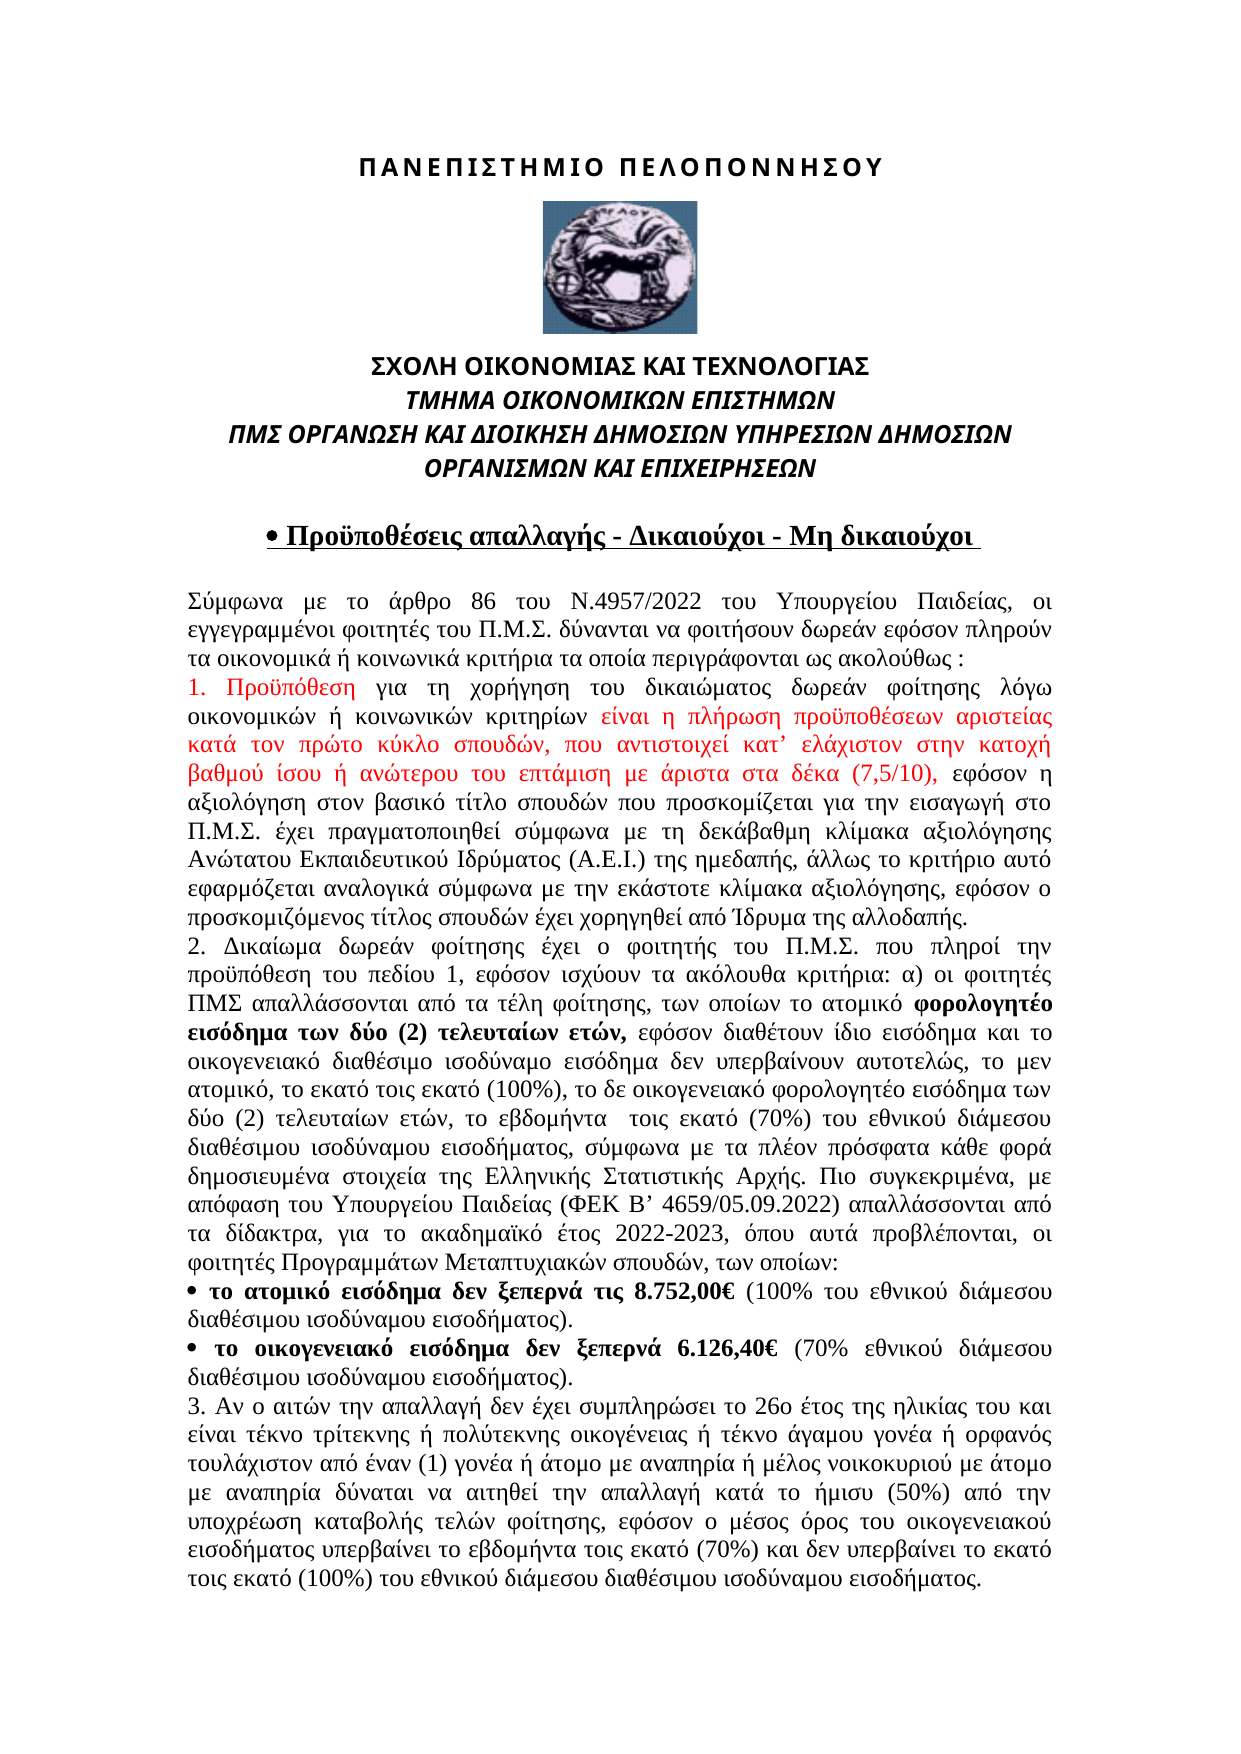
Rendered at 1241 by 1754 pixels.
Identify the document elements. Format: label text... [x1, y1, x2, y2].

text το οικογενειακό εισόδημα δεν ξεπερνά 6.126,40€ (70% εθνικού διάμεσου διαθέσιμου ισοδύναμου εισοδήματος). [187, 1333, 1053, 1391]
text Σύμφωνα με το άρθρο 86 του Ν.4957/2022 του Υπουργείου Παιδείας, οι εγγεγραμμένοι φοιτητές του Π.Μ.Σ. δύνανται να φοιτήσουν δωρεάν εφόσον πληρούν τα οικονομικά ή κοινωνικά κριτήρια τα οποία περιγράφονται ως ακολούθως : [187, 586, 1053, 672]
picture [542, 201, 698, 334]
text 3. Αν ο αιτών την απαλλαγή δεν έχει συμπληρώσει το 26ο έτος της ηλικίας του και είναι τέκνο τρίτεκνης ή πολύτεκνης οικογένειας ή τέκνο άγαμου γονέα ή ορφανός τουλάχιστον από έναν (1) γονέα ή άτομο με αναπηρία ή μέλος νοικοκυριού με άτομο με αναπηρία δύναται να αιτηθεί την απαλλαγή κατά το ήμισυ (50%) από την υποχρέωση καταβολής τελών φοίτησης, εφόσον ο μέσος όρος του οικογενειακού εισοδήματος υπερβαίνει το εβδομήντα τοις εκατό (70%) και δεν υπερβαίνει το εκατό τοις εκατό (100%) του εθνικού διάμεσου διαθέσιμου ισοδύναμου εισοδήματος. [187, 1391, 1053, 1592]
text ΠΜΣ ΟΡΓΑΝΩΣΗ ΚΑΙ ΔΙΟΙΚΗΣΗ ΔΗΜΟΣΙΩΝ ΥΠΗΡΕΣΙΩΝ ΔΗΜΟΣΙΩΝ ΟΡΓΑΝΙΣΜΩΝ ΚΑΙ ΕΠΙΧΕΙΡΗΣΕΩΝ [187, 416, 1053, 484]
text Προϋποθέσεις απαλλαγής - Δικαιούχοι - Μη δικαιούχοι [187, 518, 1053, 552]
text ΠΑΝΕΠΙΣΤΗΜΙΟ ΠΕΛΟΠΟΝΝΗΣΟΥ [187, 150, 1053, 184]
text ΤΜΗΜΑ ΟΙΚΟΝΟΜΙΚΩΝ ΕΠΙΣΤΗΜΩΝ [187, 382, 1053, 416]
text 1. Προϋπόθεση για τη χορήγηση του δικαιώματος δωρεάν φοίτησης λόγω οικονομικών ή κοινωνικών κριτηρίων είναι η πλήρωση προϋποθέσεων αριστείας κατά τον πρώτο κύκλο σπουδών, που αντιστοιχεί κατ’ ελάχιστον στην κατοχή βαθμού ίσου ή ανώτερου του επτάμιση με άριστα στα δέκα (7,5/10), εφόσον η αξιολόγηση στον βασικό τίτλο σπουδών που προσκομίζεται για την εισαγωγή στο Π.Μ.Σ. έχει πραγματοποιηθεί σύμφωνα με τη δεκάβαθμη κλίμακα αξιολόγησης Ανώτατου Εκπαιδευτικού Ιδρύματος (Α.Ε.Ι.) της ημεδαπής, άλλως το κριτήριο αυτό εφαρμόζεται αναλογικά σύμφωνα με την εκάστοτε κλίμακα αξιολόγησης, εφόσον ο προσκομιζόμενος τίτλος σπουδών έχει χορηγηθεί από Ίδρυμα της αλλοδαπής. [187, 672, 1053, 931]
text 2. Δικαίωμα δωρεάν φοίτησης έχει ο φοιτητής του Π.Μ.Σ. που πληροί την προϋπόθεση του πεδίου 1, εφόσον ισχύουν τα ακόλουθα κριτήρια: α) οι φοιτητές ΠΜΣ απαλλάσσονται από τα τέλη φοίτησης, των οποίων το ατομικό φορολογητέο εισόδημα των δύο (2) τελευταίων ετών, εφόσον διαθέτουν ίδιο εισόδημα και το οικογενειακό διαθέσιμο ισοδύναμο εισόδημα δεν υπερβαίνουν αυτοτελώς, το μεν ατομικό, το εκατό τοις εκατό (100%), το δε οικογενειακό φορολογητέο εισόδημα των δύο (2) τελευταίων ετών, το εβδομήντα τοις εκατό (70%) του εθνικού διάμεσου διαθέσιμου ισοδύναμου εισοδήματος, σύμφωνα με τα πλέον πρόσφατα κάθε φορά δημοσιευμένα στοιχεία της Ελληνικής Στατιστικής Αρχής. Πιο συγκεκριμένα, με απόφαση του Υπουργείου Παιδείας (ΦΕΚ B’ 4659/05.09.2022) απαλλάσσονται από τα δίδακτρα, για το ακαδημαϊκό έτος 2022-2023, όπου αυτά προβλέπονται, οι φοιτητές Προγραμμάτων Μεταπτυχιακών σπουδών, των οποίων: [187, 931, 1053, 1276]
text ΣΧΟΛΗ ΟΙΚΟΝΟΜΙΑΣ ΚΑΙ ΤΕΧΝΟΛΟΓΙΑΣ [187, 348, 1053, 382]
text το ατομικό εισόδημα δεν ξεπερνά τις 8.752,00€ (100% του εθνικού διάμεσου διαθέσιμου ισοδύναμου εισοδήματος). [187, 1276, 1053, 1333]
